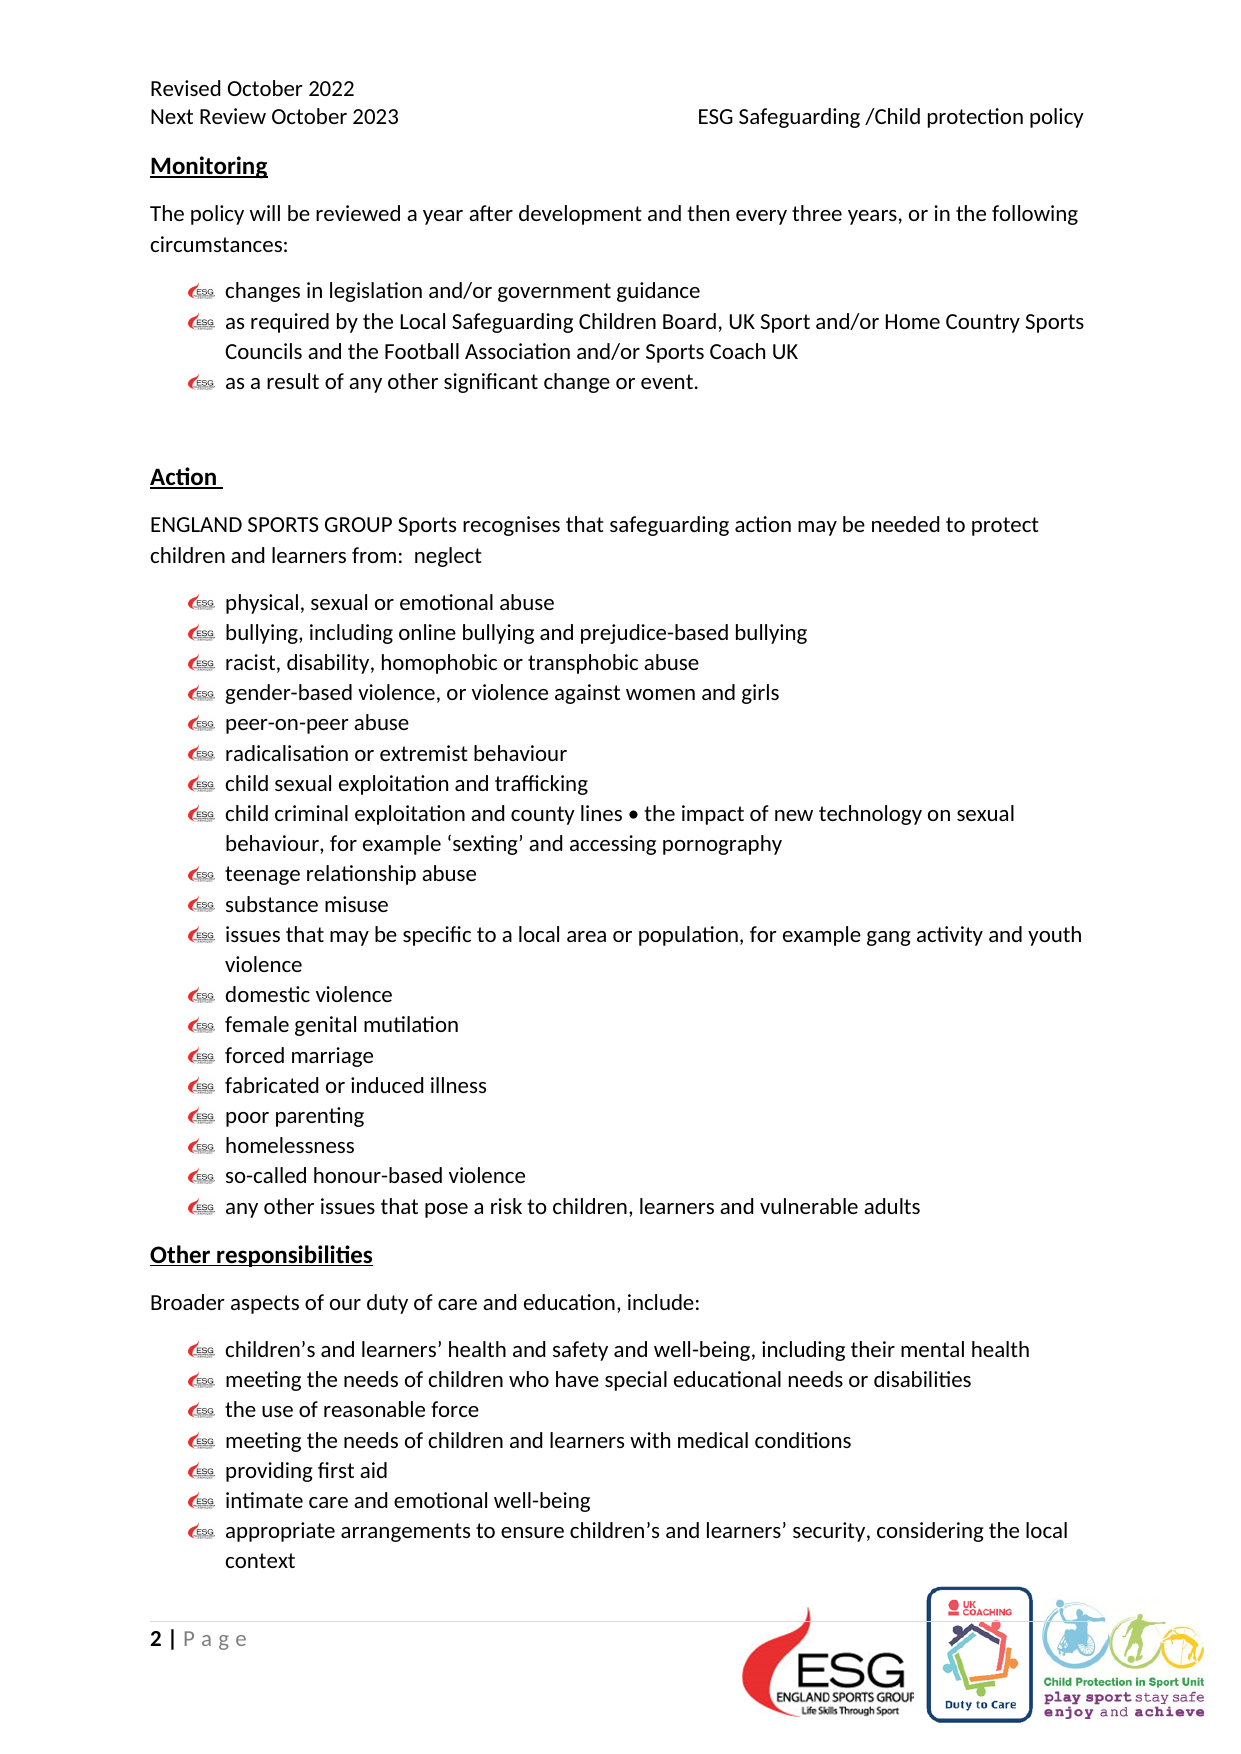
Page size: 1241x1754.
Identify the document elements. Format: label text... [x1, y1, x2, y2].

picture [742, 1607, 914, 1621]
text The policy will be reviewed a year after development and then every three years, or in the following circumstances: [150, 199, 1090, 258]
list racist, disability, homophobic or transphobic abuse [187, 648, 1090, 676]
list female genital mutilation [187, 1011, 1090, 1039]
list peer-on-peer abuse [187, 708, 1090, 737]
list poor parenting [187, 1101, 1090, 1129]
list appropriate arrangements to ensure children’s and learners’ security, considering the local context [187, 1516, 1090, 1575]
picture [188, 373, 215, 390]
list physical, sexual or emotional abuse [187, 588, 1090, 616]
list radicalisation or extremist behaviour [187, 739, 1090, 767]
list so-called honour-based violence [187, 1162, 1090, 1190]
list any other issues that pose a risk to children, learners and vulnerable adults [187, 1192, 1090, 1220]
picture [188, 1197, 215, 1215]
list meeting the needs of children who have special educational needs or disabilities [187, 1365, 1090, 1393]
list bullying, including online bullying and prejudice-based bullying [187, 618, 1090, 646]
list changes in legislation and/or government guidance [187, 277, 1090, 305]
list as required by the Local Safeguarding Children Board, UK Sport and/or Home Country Sports Councils and the Football Association and/or Sports Coach UK [187, 307, 1090, 365]
picture [188, 895, 215, 912]
picture [188, 1522, 215, 1539]
picture [742, 1622, 914, 1717]
list providing first aid [187, 1456, 1090, 1484]
picture [188, 1461, 215, 1479]
picture [188, 593, 215, 610]
list issues that may be specific to a local area or population, for example gang activity and youth violence [187, 920, 1090, 978]
picture [188, 774, 215, 792]
picture [188, 865, 215, 882]
list teenage relationship abuse [187, 859, 1090, 888]
picture [188, 1076, 215, 1094]
picture [188, 1371, 215, 1388]
list children’s and learners’ health and safety and well-being, including their mental health [187, 1335, 1090, 1363]
picture [188, 925, 215, 943]
list child criminal exploitation and county lines • the impact of new technology on sexual behaviour, for example ‘sexting’ and accessing pornography [187, 799, 1090, 857]
picture [188, 282, 215, 299]
text Monitoring [150, 150, 1090, 181]
text Other responsibilities [150, 1239, 1090, 1269]
list substance misuse [187, 890, 1090, 918]
picture [188, 1106, 215, 1124]
picture [188, 804, 215, 822]
list gender-based violence, or violence against women and girls [187, 678, 1090, 706]
picture [188, 1431, 215, 1449]
list intimate care and emotional well-being [187, 1486, 1090, 1514]
list homelessness [187, 1131, 1090, 1159]
picture [188, 684, 215, 701]
picture [188, 744, 215, 761]
picture [188, 1167, 215, 1184]
text Broader aspects of our duty of care and education, include: [150, 1288, 1090, 1316]
list child sexual exploitation and trafficking [187, 769, 1090, 797]
picture [188, 1401, 215, 1418]
text Action [150, 461, 1090, 492]
text ENGLAND SPORTS GROUP Sports recognises that safeguarding action may be needed to protect children and learners from: neglect [150, 511, 1090, 569]
picture [188, 986, 215, 1003]
picture [188, 1340, 215, 1358]
list forced marriage [187, 1041, 1090, 1069]
picture [188, 653, 215, 671]
picture [188, 1491, 215, 1509]
picture [188, 623, 215, 641]
picture [188, 312, 215, 330]
picture [921, 1583, 1204, 1724]
list meeting the needs of children and learners with medical conditions [187, 1426, 1090, 1454]
list the use of reasonable force [187, 1396, 1090, 1424]
list as a result of any other significant change or event. [187, 367, 1090, 395]
picture [188, 1046, 215, 1064]
picture [188, 1016, 215, 1033]
list domestic violence [187, 980, 1090, 1008]
picture [188, 1137, 215, 1154]
list fabricated or induced illness [187, 1071, 1090, 1099]
picture [188, 714, 215, 731]
